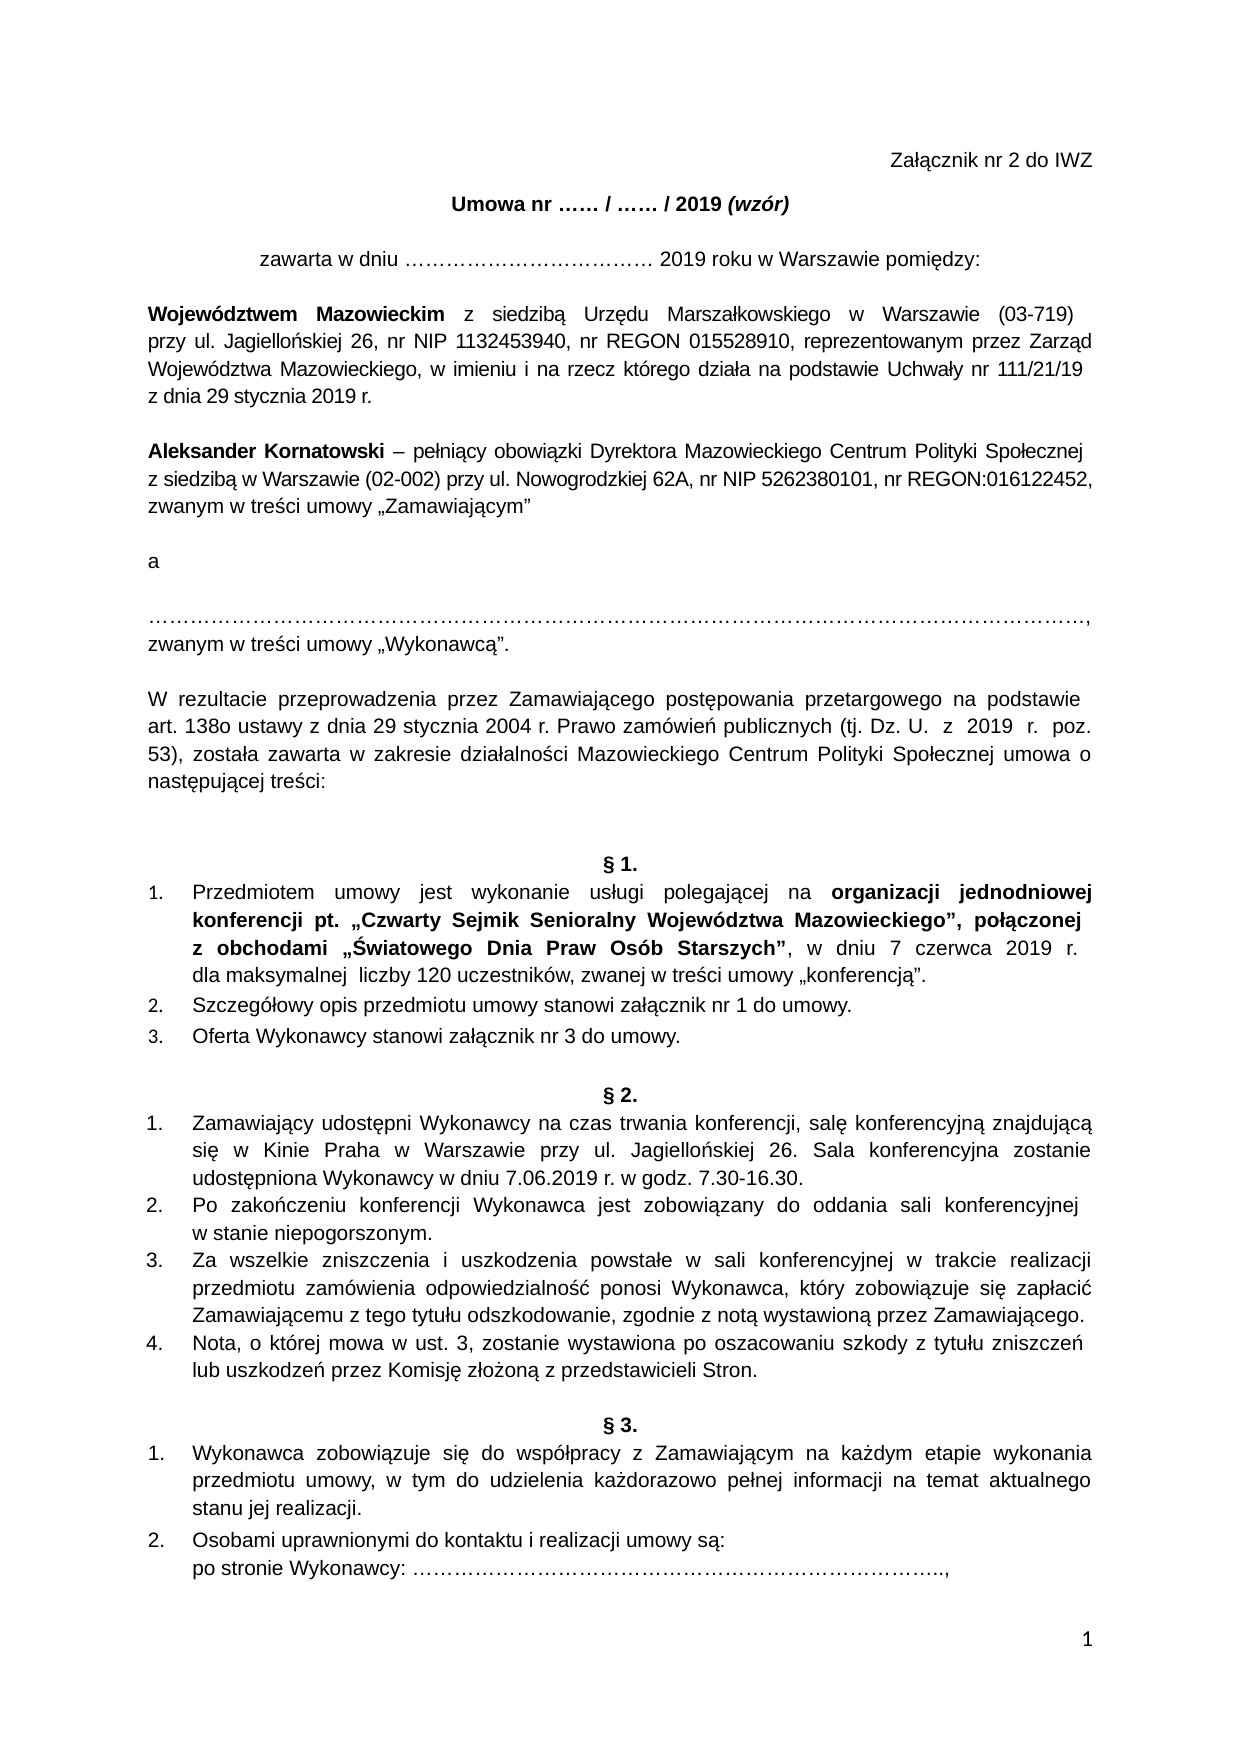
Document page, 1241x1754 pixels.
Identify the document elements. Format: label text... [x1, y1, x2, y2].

text Umowa nr …… / …… / 2019 (wzór) [148, 192, 1093, 216]
list Szczegółowy opis przedmiotu umowy stanowi załącznik nr 1 do umowy. [148, 992, 1093, 1018]
text ………………………………………………………………………………………………………………………, zwanym w treści umowy „Wykonawcą”. [148, 604, 1093, 656]
text § 1. [148, 852, 1093, 876]
list Po zakończeniu konferencji Wykonawca jest zobowiązany do oddania sali konferencyjnej w stanie niepogorszonym. [154, 1193, 1093, 1244]
list Za wszelkie zniszczenia i uszkodzenia powstałe w sali konferencyjnej w trakcie realizacji przedmiotu zamówienia odpowiedzialność ponosi Wykonawca, który zobowiązuje się zapłacić Zamawiającemu z tego tytułu odszkodowanie, zgodnie z notą wystawioną przez Zamawiającego. [154, 1248, 1093, 1327]
list Przedmiotem umowy jest wykonanie usługi polegającej na organizacji jednodniowej konferencji pt. „Czwarty Sejmik Senioralny Województwa Mazowieckiego”, połączonej z obchodami „Światowego Dnia Praw Osób Starszych”, w dniu 7 czerwca 2019 r. dla maksymalnej liczby 120 uczestników, zwanej w treści umowy „konferencją”. [148, 879, 1093, 987]
list Oferta Wykonawcy stanowi załącznik nr 3 do umowy. [148, 1023, 1093, 1048]
text po stronie Wykonawcy: ………………………………………………………………….., [148, 1556, 1093, 1579]
text § 3. [148, 1413, 1093, 1437]
text § 2. [148, 1083, 1093, 1107]
text a [148, 549, 1093, 573]
text W rezultacie przeprowadzenia przez Zamawiającego postępowania przetargowego na podstawie art. 138o ustawy z dnia 29 stycznia 2004 r. Prawo zamówień publicznych (tj. Dz. U. z 2019 r. poz. 53), została zawarta w zakresie działalności Mazowieckiego Centrum Polityki Społecznej umowa o następującej treści: [148, 687, 1093, 793]
list Zamawiający udostępni Wykonawcy na czas trwania konferencji, salę konferencyjną znajdującą się w Kinie Praha w Warszawie przy ul. Jagiellońskiej 26. Sala konferencyjna zostanie udostępniona Wykonawcy w dniu 7.06.2019 r. w godz. 7.30-16.30. [154, 1110, 1093, 1189]
text 1. Wykonawca zobowiązuje się do współpracy z Zamawiającym na każdym etapie wykonania przedmiotu umowy, w tym do udzielenia każdorazowo pełnej informacji na temat aktualnego stanu jej realizacji. [148, 1440, 1093, 1519]
list Nota, o której mowa w ust. 3, zostanie wystawiona po oszacowaniu szkody z tytułu zniszczeń lub uszkodzeń przez Komisję złożoną z przedstawicieli Stron. [154, 1330, 1093, 1382]
text Aleksander Kornatowski – pełniący obowiązki Dyrektora Mazowieckiego Centrum Polityki Społecznej z siedzibą w Warszawie (02-002) przy ul. Nowogrodzkiej 62A, nr NIP 5262380101, nr REGON:016122452, zwanym w treści umowy „Zamawiającym” [148, 439, 1093, 518]
text Załącznik nr 2 do IWZ [148, 148, 1093, 172]
text Województwem Mazowieckim z siedzibą Urzędu Marszałkowskiego w Warszawie (03-719) przy ul. Jagiellońskiej 26, nr NIP 1132453940, nr REGON 015528910, reprezentowanym przez Zarząd Województwa Mazowieckiego, w imieniu i na rzecz którego działa na podstawie Uchwały nr 111/21/19 z dnia 29 stycznia 2019 r. [148, 302, 1093, 408]
text zawarta w dniu ……………………………… 2019 roku w Warszawie pomiędzy: [148, 247, 1093, 271]
text 2. Osobami uprawnionymi do kontaktu i realizacji umowy są: [148, 1528, 1093, 1552]
